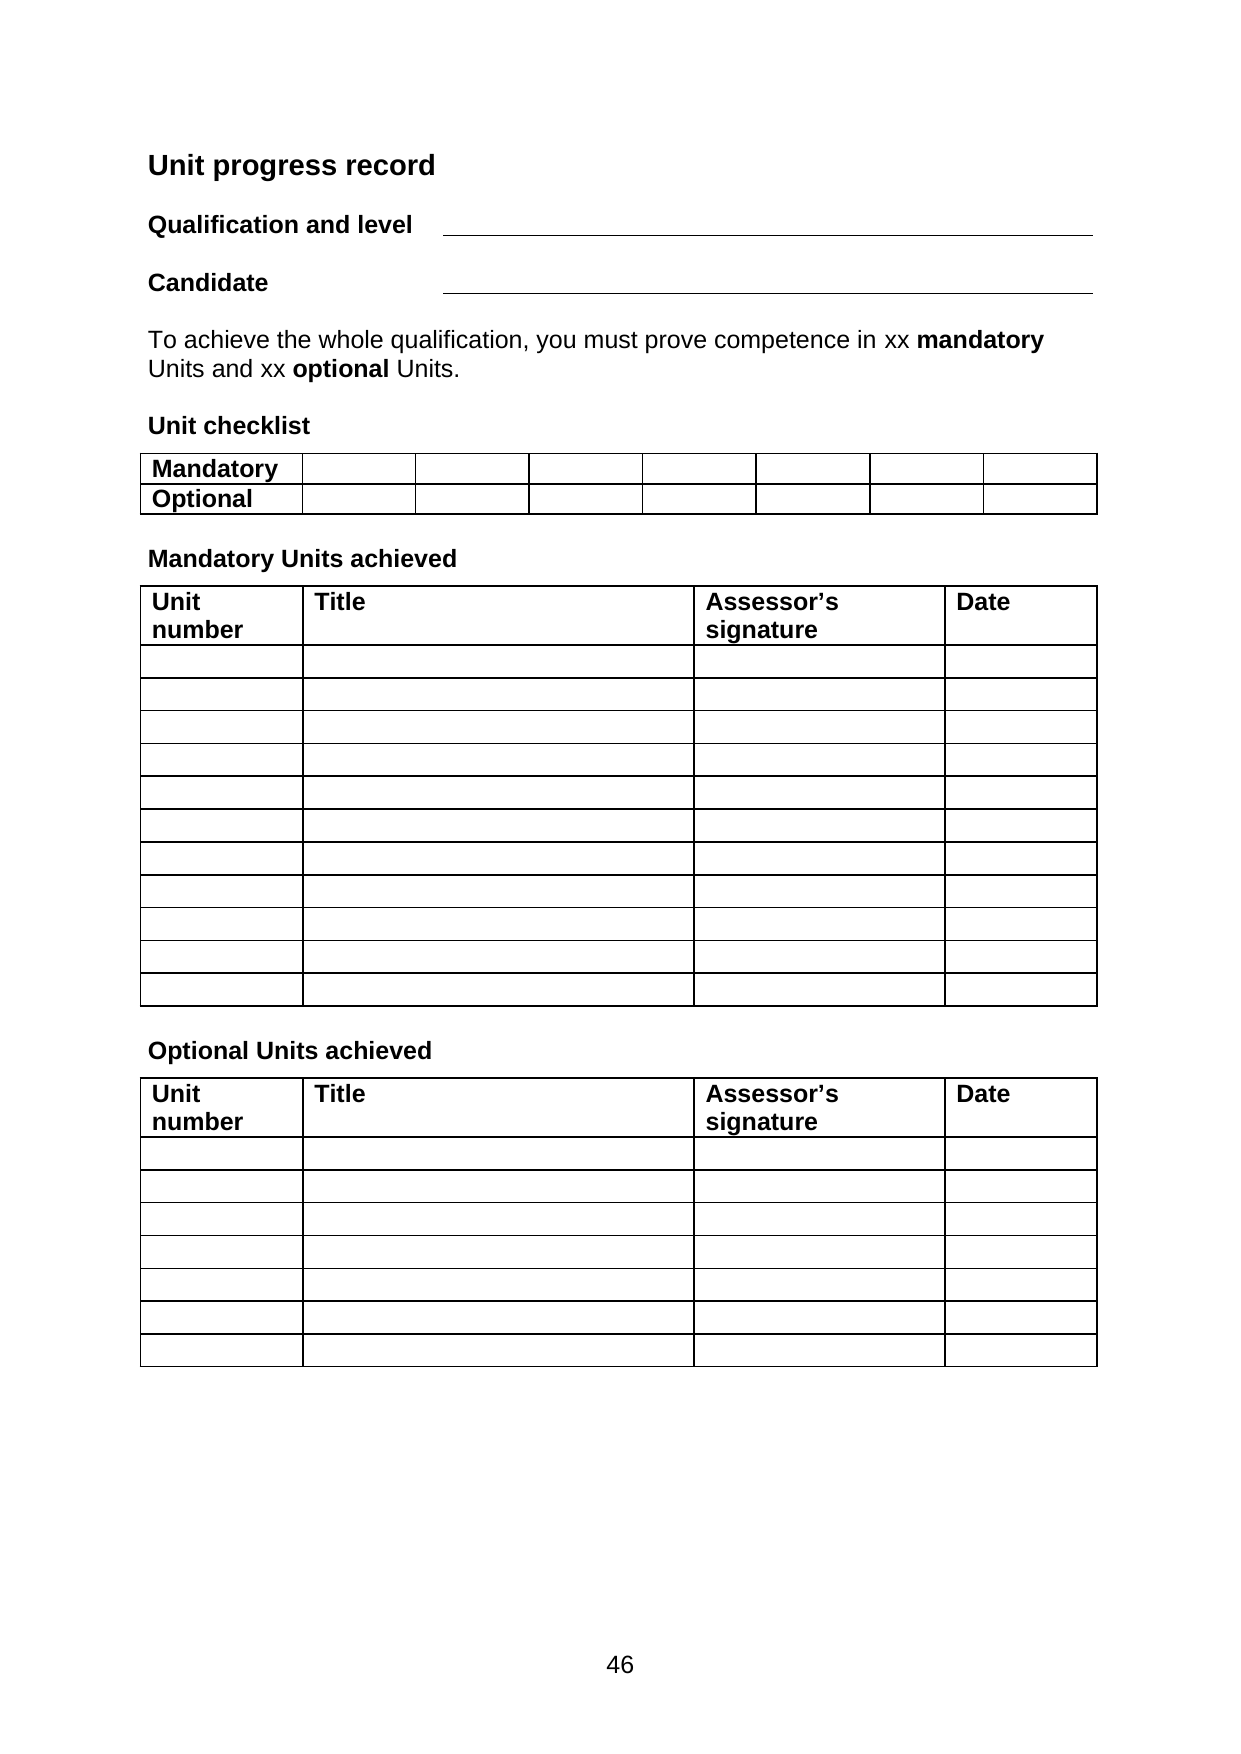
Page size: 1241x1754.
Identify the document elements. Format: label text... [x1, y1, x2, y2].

table_cell [695, 941, 944, 972]
table_cell [141, 1203, 302, 1234]
table_cell [304, 876, 693, 907]
table_cell [141, 1269, 302, 1300]
table_cell [304, 1171, 693, 1202]
table_cell [984, 485, 1096, 513]
table_cell [946, 843, 1096, 874]
table_cell [946, 1203, 1096, 1234]
table_header [416, 454, 528, 483]
table_cell [946, 908, 1096, 939]
table_cell [695, 646, 944, 677]
table_cell [304, 941, 693, 972]
table_cell [304, 1236, 693, 1267]
table_cell [695, 1171, 944, 1202]
table_cell [946, 810, 1096, 841]
table_cell [304, 1138, 693, 1169]
table_cell [757, 485, 869, 513]
table_cell [695, 1203, 944, 1234]
table_cell [946, 1138, 1096, 1169]
table_cell [141, 1138, 302, 1169]
table_cell [695, 1138, 944, 1169]
table_cell [695, 810, 944, 841]
table_cell [695, 1302, 944, 1333]
table_cell [946, 1171, 1096, 1202]
table_cell [946, 1269, 1096, 1300]
table_cell [141, 1302, 302, 1333]
table_header Title [304, 587, 693, 644]
table_cell [946, 646, 1096, 677]
table_header [643, 454, 755, 483]
table_header [303, 454, 415, 483]
table_header Assessor’s signature [695, 587, 944, 644]
table_cell [946, 777, 1096, 808]
table_cell [141, 843, 302, 874]
table_cell [304, 679, 693, 710]
subtitle Mandatory Units achieved [148, 544, 1092, 573]
table_cell Optional [141, 485, 302, 513]
table_cell [141, 941, 302, 972]
table_header [530, 454, 642, 483]
table_cell [946, 1335, 1096, 1366]
table_cell [695, 1269, 944, 1300]
table_header Date [946, 1079, 1096, 1136]
table_cell [946, 876, 1096, 907]
table_cell [695, 744, 944, 775]
table_cell [141, 974, 302, 1005]
table_cell [695, 843, 944, 874]
table_cell [946, 974, 1096, 1005]
table_cell [416, 485, 528, 513]
table_cell [946, 744, 1096, 775]
table_cell [695, 777, 944, 808]
table_header [984, 454, 1096, 483]
table_header Title [304, 1079, 693, 1136]
table_header Date [946, 587, 1096, 644]
table_cell [303, 485, 415, 513]
table_cell [304, 744, 693, 775]
table_cell [304, 1302, 693, 1333]
table_cell [946, 941, 1096, 972]
table_header Assessor’s signature [695, 1079, 944, 1136]
table_cell [695, 711, 944, 743]
table_cell [304, 1269, 693, 1300]
table_cell [141, 908, 302, 939]
table_header Unit number [141, 1079, 302, 1136]
table_cell [946, 1236, 1096, 1267]
table_cell [304, 810, 693, 841]
table_cell [695, 908, 944, 939]
table_cell [643, 485, 755, 513]
table_cell [946, 679, 1096, 710]
table_cell [304, 1335, 693, 1366]
table_header Unit number [141, 587, 302, 644]
table_cell [695, 974, 944, 1005]
table_cell [695, 1236, 944, 1267]
table_cell [946, 1302, 1096, 1333]
table_header [757, 454, 869, 483]
list To achieve the whole qualification, you must prove competence in xx mandatory Units and xx optional Units. [148, 325, 1092, 382]
subtitle Optional Units achieved [148, 1036, 1092, 1064]
table_cell [304, 711, 693, 743]
table_cell [141, 810, 302, 841]
table_cell [695, 679, 944, 710]
table_cell [141, 1335, 302, 1366]
list Qualification and level [148, 210, 1092, 239]
table_cell [141, 777, 302, 808]
table_cell [304, 1203, 693, 1234]
table_cell [141, 679, 302, 710]
table_cell [141, 876, 302, 907]
table_header Mandatory [141, 454, 302, 483]
table_cell [141, 1236, 302, 1267]
table_cell [304, 908, 693, 939]
list Candidate [148, 267, 1092, 296]
table_header [871, 454, 983, 483]
table_cell [141, 1171, 302, 1202]
table_cell [304, 843, 693, 874]
table_cell [695, 876, 944, 907]
table_cell [871, 485, 983, 513]
table_cell [530, 485, 642, 513]
table_cell [304, 974, 693, 1005]
table_cell [695, 1335, 944, 1366]
subtitle Unit checklist [148, 411, 1092, 440]
table_cell [304, 777, 693, 808]
table_cell [141, 646, 302, 677]
table_cell [141, 744, 302, 775]
text Unit progress record [148, 148, 1092, 181]
table_cell [946, 711, 1096, 743]
table_cell [304, 646, 693, 677]
table_cell [141, 711, 302, 743]
